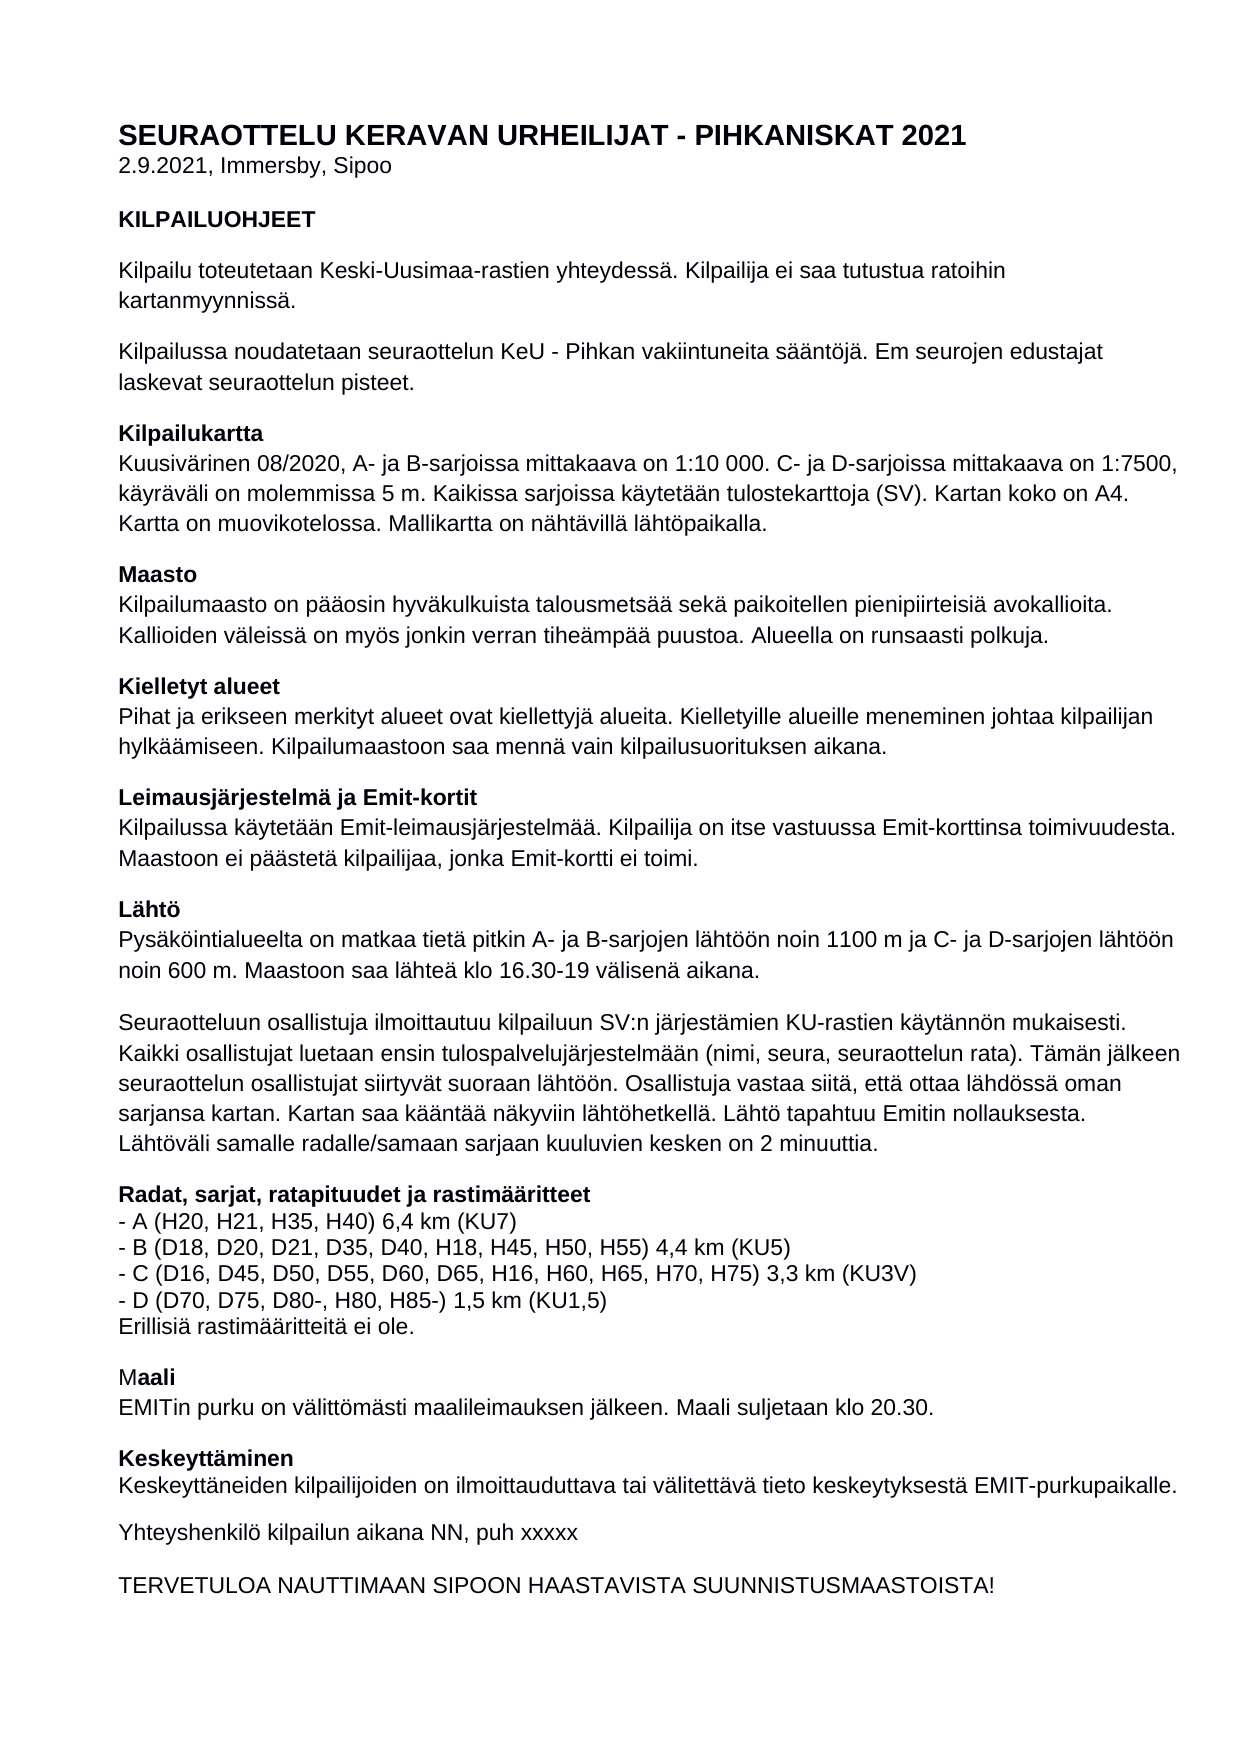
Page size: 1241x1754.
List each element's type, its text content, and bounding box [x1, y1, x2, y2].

text Lähtö Pysäköintialueelta on matkaa tietä pitkin A- ja B-sarjojen lähtöön noin 1100 m ja C- ja D-sarjojen lähtöön noin 600 m. Maastoon saa lähteä klo 16.30-19 välisenä aikana. [118, 896, 1181, 984]
text - B (D18, D20, D21, D35, D40, H18, H45, H50, H55) 4,4 km (KU5) [118, 1234, 1181, 1260]
text - C (D16, D45, D50, D55, D60, D65, H16, H60, H65, H70, H75) 3,3 km (KU3V) [118, 1260, 1181, 1287]
text Yhteyshenkilö kilpailun aikana NN, puh xxxxx [118, 1519, 1181, 1545]
text Kilpailukartta Kuusivärinen 08/2020, A- ja B-sarjoissa mittakaava on 1:10 000. C- ja D-sarjoissa mittakaava on 1:7500, käyräväli on molemmissa 5 m. Kaikissa sarjoissa käytetään tulostekarttoja (SV). Kartan koko on A4. Kartta on muovikotelossa. Mallikartta on nähtävillä lähtöpaikalla. [118, 419, 1181, 537]
text Radat, sarjat, ratapituudet ja rastimääritteet [118, 1181, 1181, 1208]
text SEURAOTTELU KERAVAN URHEILIJAT - PIHKANISKAT 2021 2.9.2021, Immersby, Sipoo [118, 118, 1181, 206]
text Leimausjärjestelmä ja Emit-kortit Kilpailussa käytetään Emit-leimausjärjestelmää. Kilpailija on itse vastuussa Emit-korttinsa toimivuudesta. Maastoon ei päästetä kilpailijaa, jonka Emit-kortti ei toimi. [118, 784, 1181, 871]
text Maasto Kilpailumaasto on pääosin hyväkulkuista talousmetsää sekä paikoitellen pienipiirteisiä avokallioita. Kallioiden väleissä on myös jonkin verran tiheämpää puustoa. Alueella on runsaasti polkuja. [118, 561, 1181, 648]
text - A (H20, H21, H35, H40) 6,4 km (KU7) [118, 1208, 1181, 1234]
text Maali EMITin purku on välittömästi maalileimauksen jälkeen. Maali suljetaan klo 20.30. [118, 1364, 1181, 1421]
text Seuraotteluun osallistuja ilmoittautuu kilpailuun SV:n järjestämien KU-rastien käytännön mukaisesti. Kaikki osallistujat luetaan ensin tulospalvelujärjestelmään (nimi, seura, seuraottelun rata). Tämän jälkeen seuraottelun osallistujat siirtyvät suoraan lähtöön. Osallistuja vastaa siitä, että ottaa lähdössä oman sarjansa kartan. Kartan saa kääntää näkyviin lähtöhetkellä. Lähtö tapahtuu Emitin nollauksesta. Lähtöväli samalle radalle/samaan sarjaan kuuluvien kesken on 2 minuuttia. [118, 1009, 1181, 1157]
text KILPAILUOHJEET [118, 206, 1181, 232]
text Erillisiä rastimääritteitä ei ole. [118, 1313, 1181, 1339]
text TERVETULOA NAUTTIMAAN SIPOON HAASTAVISTA SUUNNISTUSMAASTOISTA! [118, 1572, 1181, 1598]
text Kielletyt alueet Pihat ja erikseen merkityt alueet ovat kiellettyjä alueita. Kielletyille alueille meneminen johtaa kilpailijan hylkäämiseen. Kilpailumaastoon saa mennä vain kilpailusuorituksen aikana. [118, 673, 1181, 759]
text Kilpailu toteutetaan Keski-Uusimaa-rastien yhteydessä. Kilpailija ei saa tutustua ratoihin kartanmyynnissä. [118, 257, 1181, 314]
text Keskeyttäminen Keskeyttäneiden kilpailijoiden on ilmoittauduttava tai välitettävä tieto keskeytyksestä EMIT-purkupaikalle. [118, 1445, 1181, 1498]
text - D (D70, D75, D80-, H80, H85-) 1,5 km (KU1,5) [118, 1287, 1181, 1313]
text Kilpailussa noudatetaan seuraottelun KeU - Pihkan vakiintuneita sääntöjä. Em seurojen edustajat laskevat seuraottelun pisteet. [118, 338, 1181, 395]
